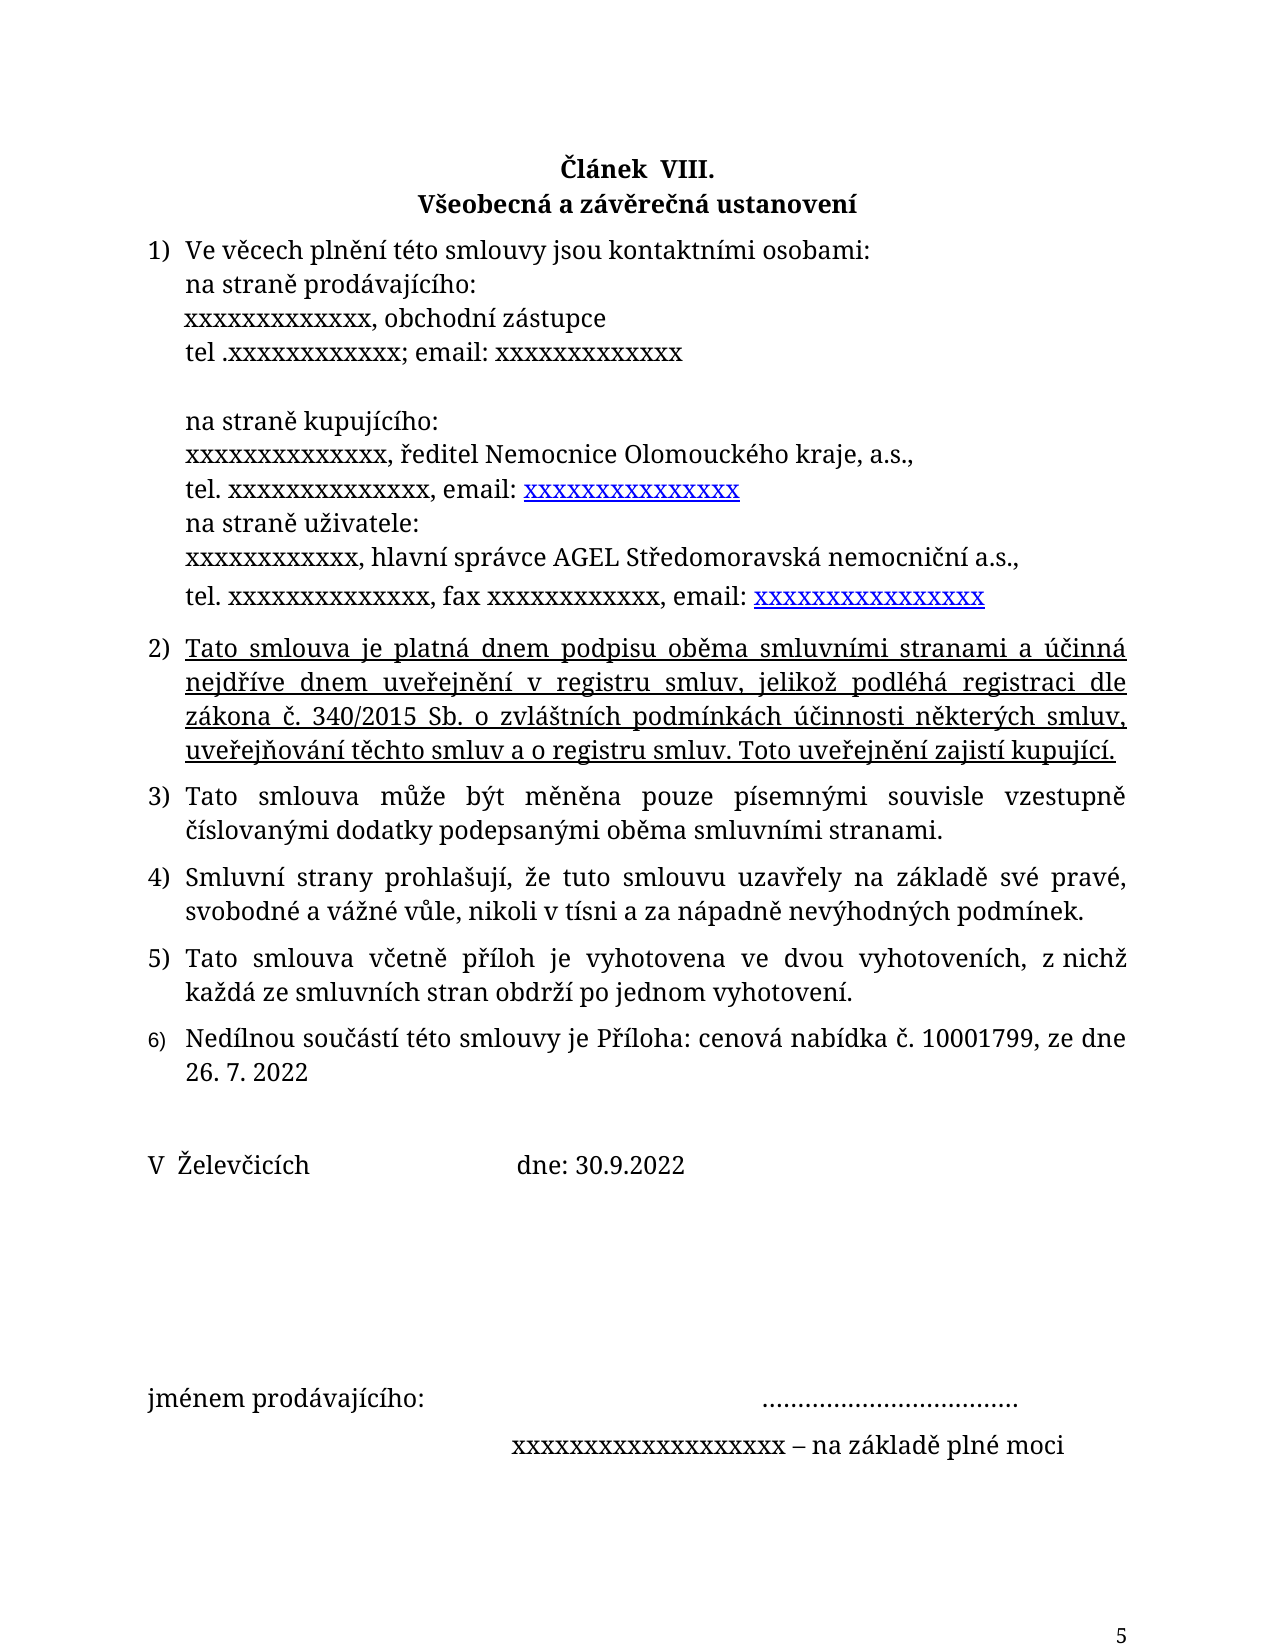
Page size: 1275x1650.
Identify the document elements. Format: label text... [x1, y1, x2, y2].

text tel. xxxxxxxxxxxxxx, email: xxxxxxxxxxxxxxx [148, 471, 1127, 505]
text jménem prodávajícího: ……………………………… [148, 1381, 1127, 1415]
text tel. xxxxxxxxxxxxxx, fax xxxxxxxxxxxx, email: xxxxxxxxxxxxxxxx [148, 578, 1127, 613]
list Tato smlouva včetně příloh je vyhotovena ve dvou vyhotoveních, z nichž každá ze smluvních stran obdrží po jednom vyhotovení. [148, 940, 1127, 1008]
text xxxxxxxxxxxxx, obchodní zástupce [148, 301, 1127, 335]
text Všeobecná a závěrečná ustanovení [148, 186, 1127, 220]
text tel .xxxxxxxxxxxx; email: xxxxxxxxxxxxx [148, 335, 1127, 369]
list Tato smlouva je platná dnem podpisu oběma smluvními stranami a účinná nejdříve dnem uveřejnění v registru smluv, jelikož podléhá registraci dle zákona č. 340/2015 Sb. o zvláštních podmínkách účinnosti některých smluv, uveřejňování těchto smluv a o registru smluv. Toto uveřejnění zajistí kupující. [148, 630, 1127, 766]
list Nedílnou součástí této smlouvy je Příloha: cenová nabídka č. 10001799, ze dne 26. 7. 2022 [148, 1021, 1127, 1089]
text na straně kupujícího: [148, 403, 1127, 437]
text xxxxxxxxxxxx, hlavní správce AGEL Středomoravská nemocniční a.s., [148, 539, 1127, 573]
text V Želevčicích dne: 30.9.2022 [148, 1148, 1127, 1182]
text Článek VIII. [148, 152, 1127, 186]
text xxxxxxxxxxxxxxxxxxx – na základě plné moci [148, 1427, 1127, 1461]
list Ve věcech plnění této smlouvy jsou kontaktními osobami: [148, 233, 1127, 267]
text xxxxxxxxxxxxxx, ředitel Nemocnice Olomouckého kraje, a.s., [148, 437, 1127, 471]
list Tato smlouva může být měněna pouze písemnými souvisle vzestupně číslovanými dodatky podepsanými oběma smluvními stranami. [148, 779, 1127, 847]
text na straně prodávajícího: [185, 267, 1127, 301]
text na straně uživatele: [185, 505, 1127, 539]
list Smluvní strany prohlašují, že tuto smlouvu uzavřely na základě své pravé, svobodné a vážné vůle, nikoli v tísni a za nápadně nevýhodných podmínek. [148, 859, 1127, 928]
